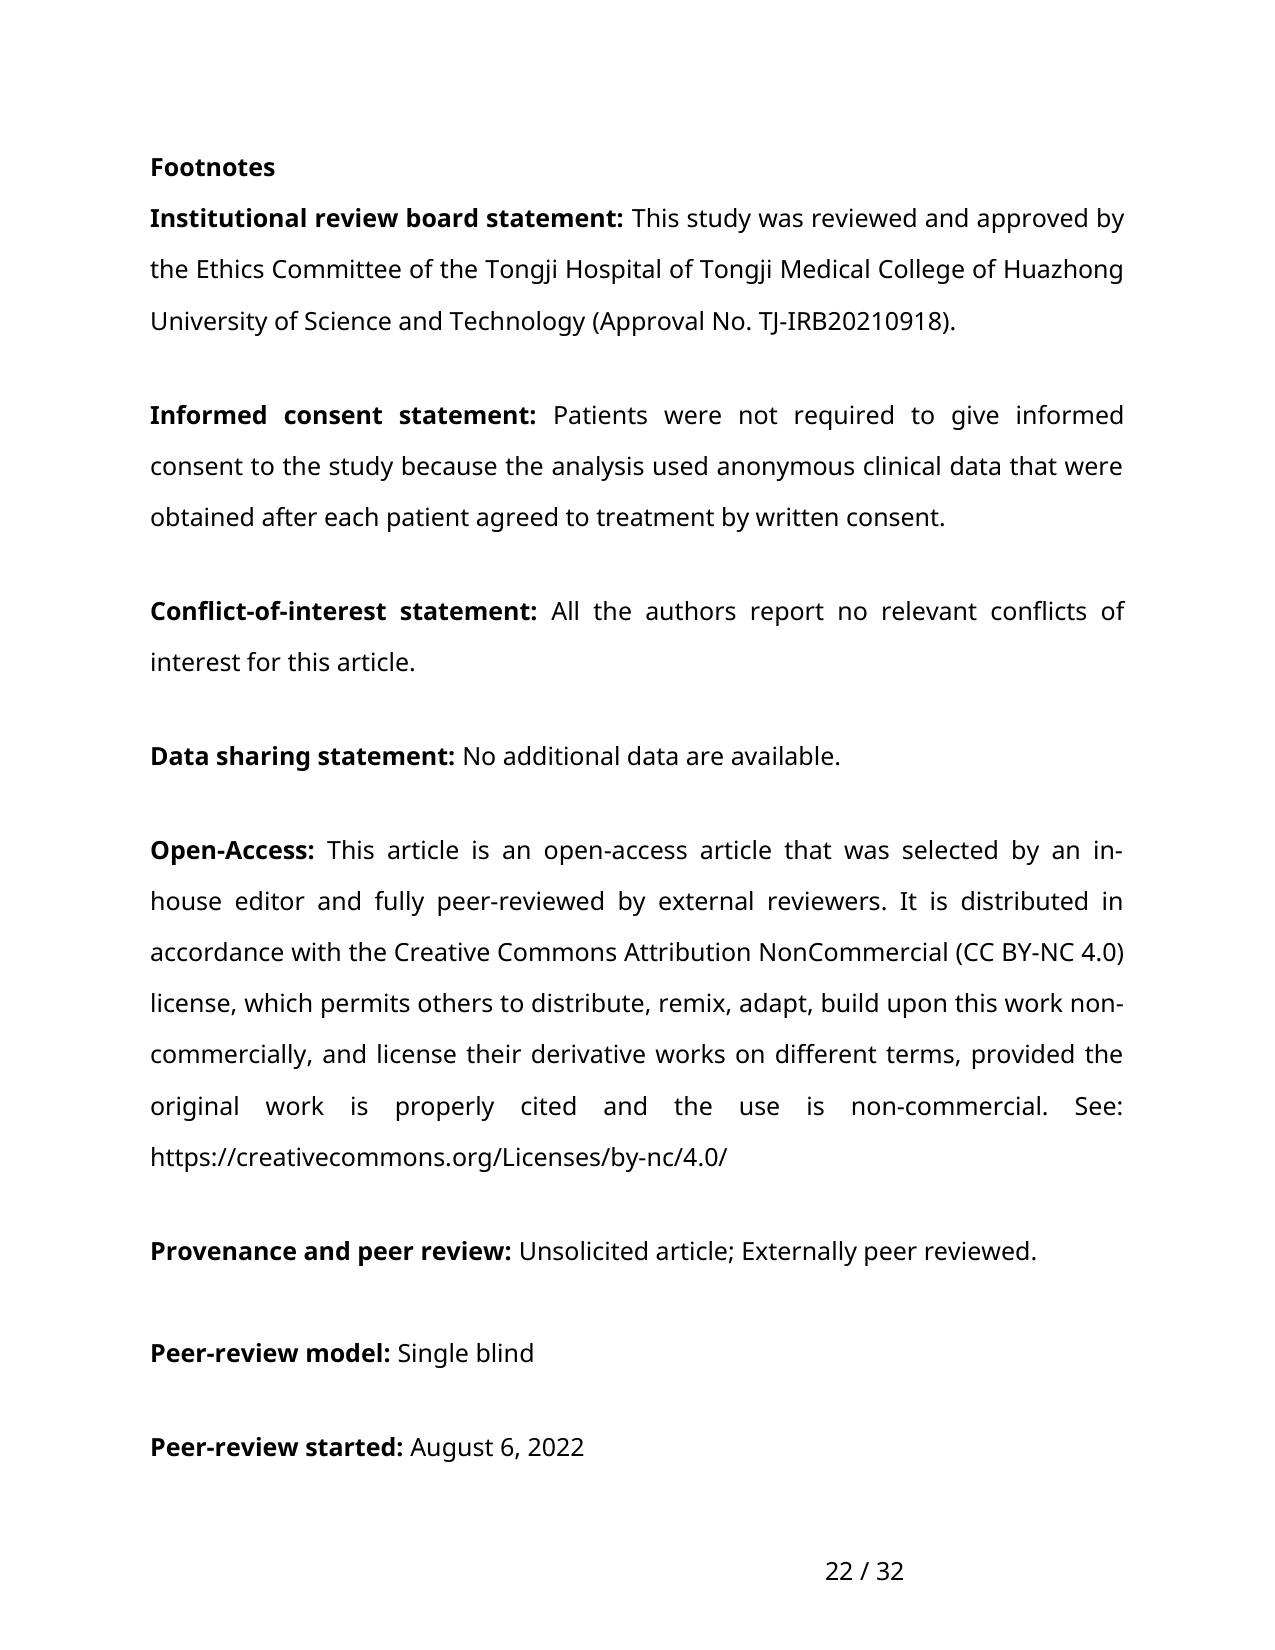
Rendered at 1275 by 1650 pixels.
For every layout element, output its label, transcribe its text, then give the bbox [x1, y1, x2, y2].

text Peer-review model: Single blind [150, 1335, 1125, 1369]
text Open-Access: This article is an open-access article that was selected by an in-house editor and fully peer-reviewed by external reviewers. It is distributed in accordance with the Creative Commons Attribution NonCommercial (CC BY-NC 4.0) license, which permits others to distribute, remix, adapt, build upon this work non-commercially, and license their derivative works on different terms, provided the original work is properly cited and the use is non-commercial. See: https://creativecommons.org/Licenses/by-nc/4.0/ [150, 833, 1125, 1173]
text Footnotes [150, 150, 1125, 184]
text Peer-review started: August 6, 2022 [150, 1429, 1125, 1464]
text Informed consent statement: Patients were not required to give informed consent to the study because the analysis used anonymous clinical data that were obtained after each patient agreed to treatment by written consent. [150, 397, 1125, 533]
text Provenance and peer review: Unsolicited article; Externally peer reviewed. [150, 1233, 1125, 1267]
text Conflict-of-interest statement: All the authors report no relevant conflicts of interest for this article. [150, 593, 1125, 679]
text Institutional review board statement: This study was reviewed and approved by the Ethics Committee of the Tongji Hospital of Tongji Medical College of Huazhong University of Science and Technology (Approval No. TJ-IRB20210918). [150, 201, 1125, 337]
text Data sharing statement: No additional data are available. [150, 739, 1125, 773]
